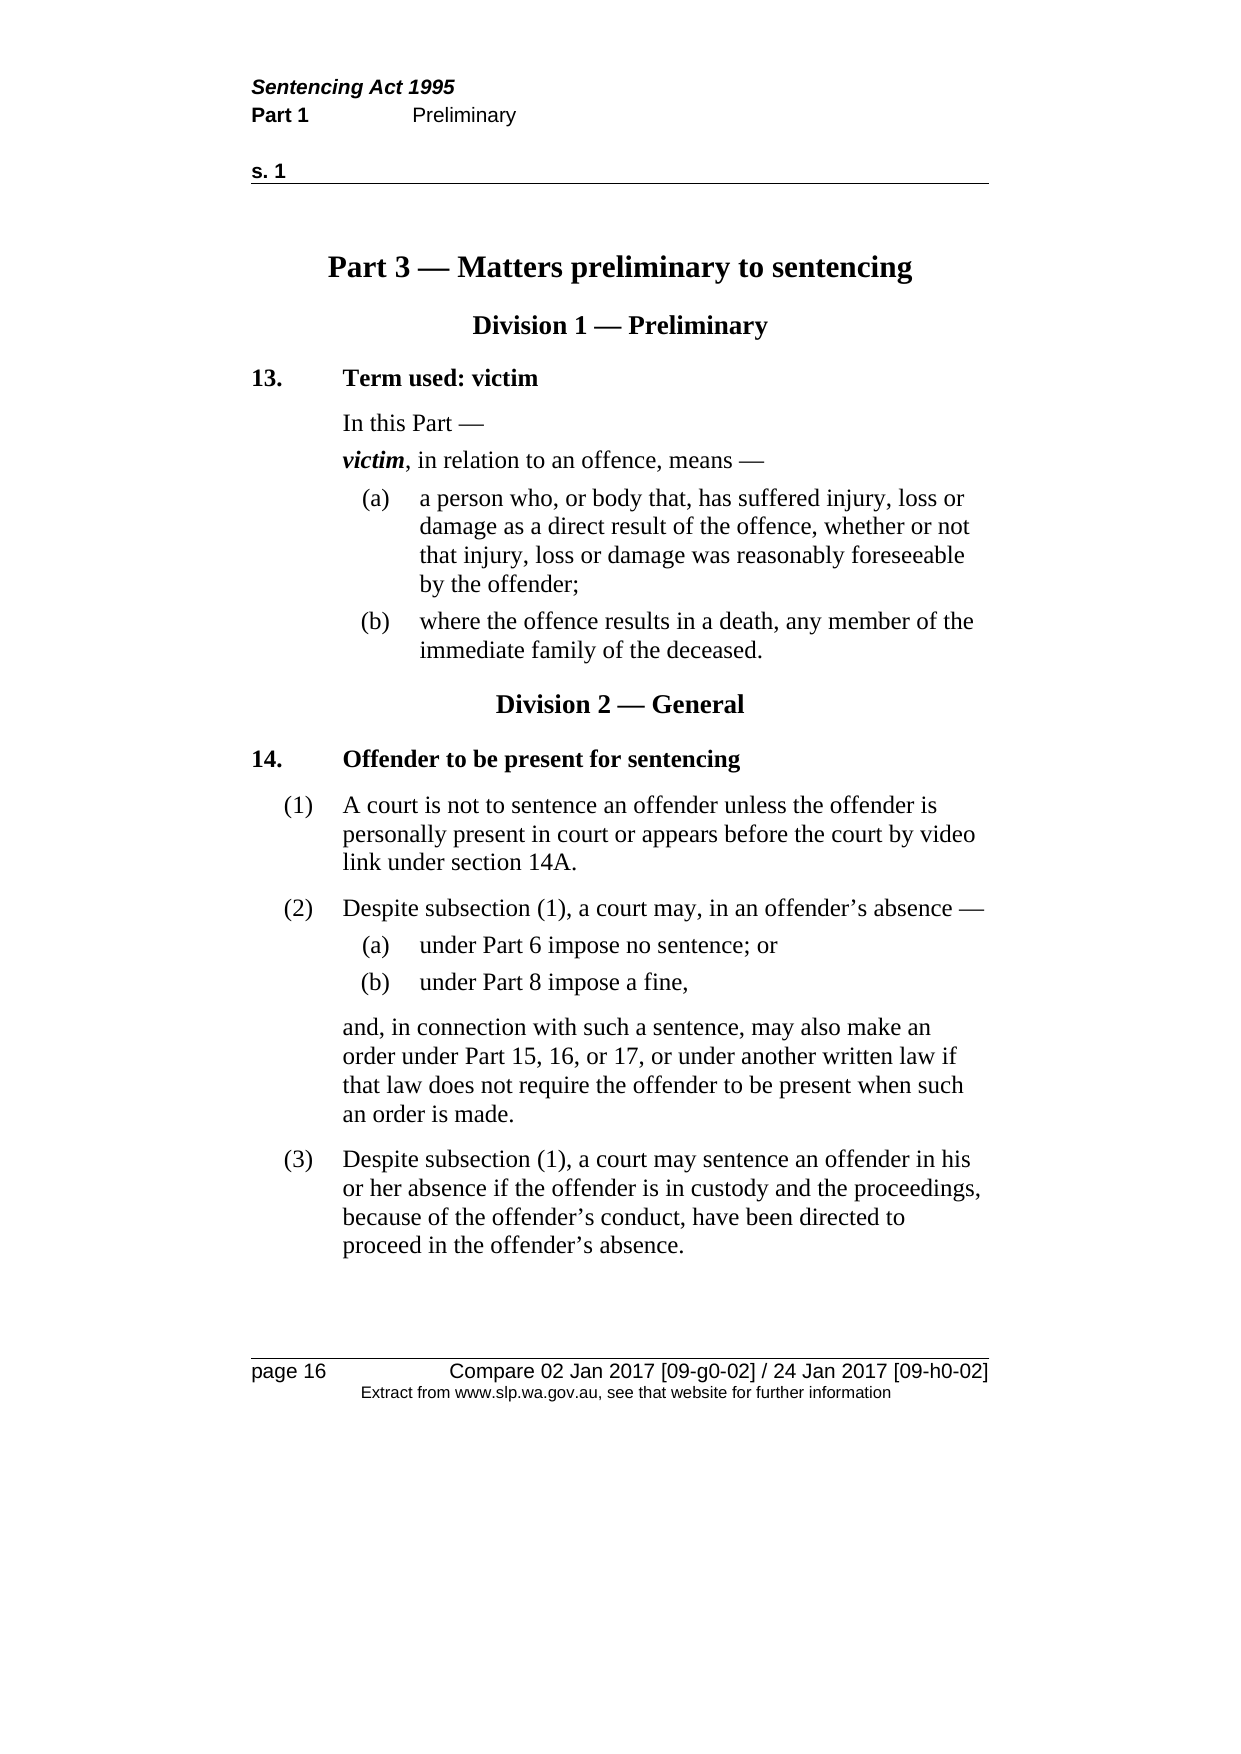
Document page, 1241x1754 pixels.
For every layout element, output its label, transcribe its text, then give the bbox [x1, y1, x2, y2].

text (2) Despite subsection (1), a court may, in an offender’s absence — [251, 893, 989, 922]
text (b) under Part 8 impose a fine, [251, 967, 989, 996]
text victim, in relation to an offence, means — [251, 446, 989, 474]
text (a) under Part 6 impose no sentence; or [251, 930, 989, 959]
subtitle 13. Term used: victim [251, 363, 989, 392]
text (3) Despite subsection (1), a court may sentence an offender in his or her absence if the offender is in custody and the proceedings, because of the offender’s conduct, have been directed to proceed in the offender’s absence. [251, 1144, 989, 1259]
text In this Part — [251, 408, 989, 437]
subtitle 14. Offender to be present for sentencing [251, 744, 989, 773]
subtitle Division 1 — Preliminary [251, 309, 989, 340]
text (a) a person who, or body that, has suffered injury, loss or damage as a direct result of the offence, whether or not that injury, loss or damage was reasonably foreseeable by the offender; [251, 483, 989, 598]
subtitle Part 3 — Matters preliminary to sentencing [251, 248, 989, 284]
text and, in connection with such a sentence, may also make an order under Part 15, 16, or 17, or under another written law if that law does not require the offender to be present when such an order is made. [251, 1012, 989, 1127]
subtitle Division 2 — General [251, 688, 989, 719]
text (1) A court is not to sentence an offender unless the offender is personally present in court or appears before the court by video link under section 14A. [251, 790, 989, 876]
text (b) where the offence results in a death, any member of the immediate family of the deceased. [251, 606, 989, 663]
